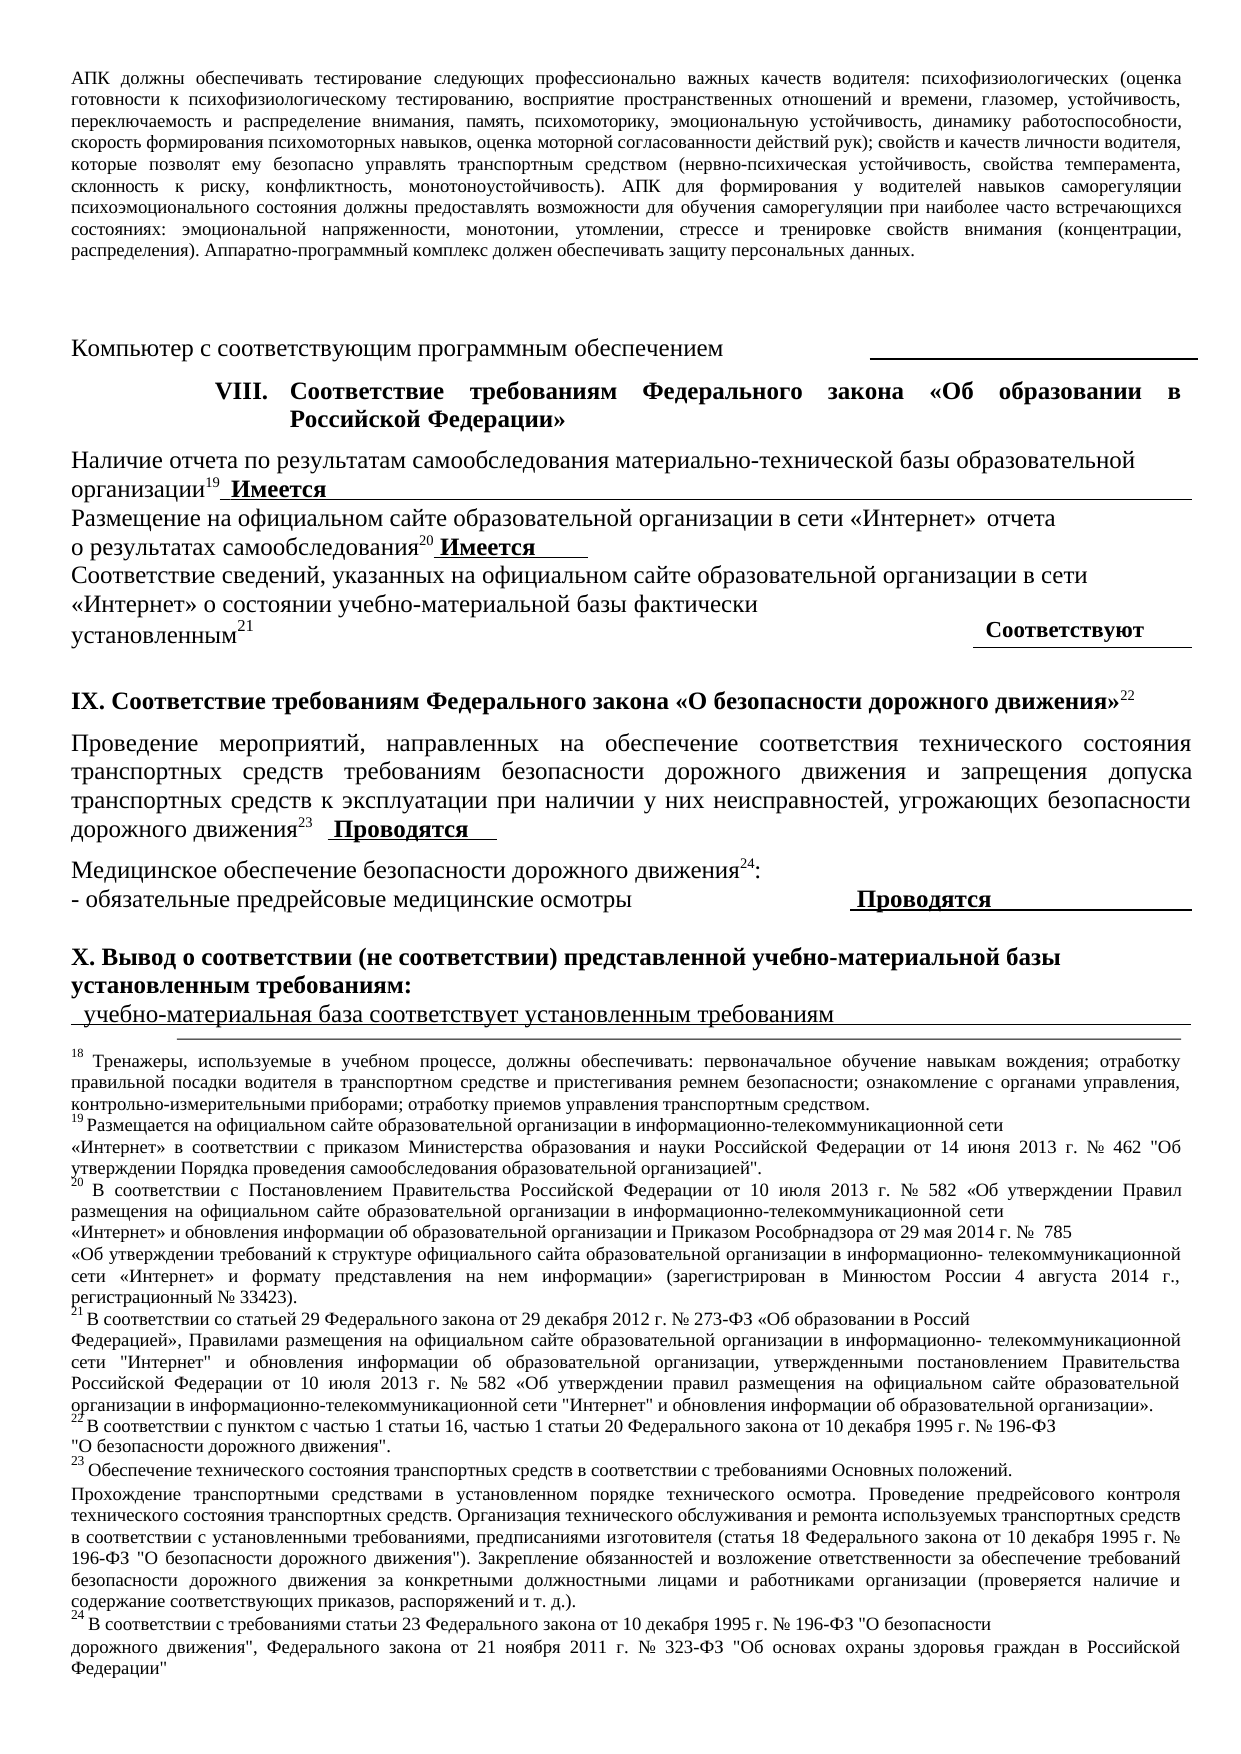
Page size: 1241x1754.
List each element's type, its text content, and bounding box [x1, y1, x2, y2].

text Медицинское обеспечение безопасности дорожного движения24: [71, 855, 1192, 884]
text Компьютер с соответствующим программным обеспечением [71, 333, 1228, 362]
text X. Вывод о соответствии (не соответствии) представленной учебно-материальной базы установленным требованиям: [71, 943, 1177, 999]
text Соответствие сведений, указанных на официальном сайте образовательной организации в сети «Интернет» о состоянии учебно-материальной базы фактически [71, 560, 1193, 618]
text IX. Соответствие требованиям Федерального закона «О безопасности дорожного движения»22 [71, 687, 1228, 715]
text 21 В соответствии со статьей 29 Федерального закона от 29 декабря 2012 г. № 273-ФЗ «Об образовании в Россий [71, 1308, 1228, 1329]
text «Об утверждении требований к структуре официального сайта образовательной организации в информационно- телекоммуникационной сети «Интернет» и формату представления на нем информации» (зарегистрирован в Минюстом России 4 августа 2014 г., регистрационный № 33423). [71, 1243, 1182, 1308]
text 23 Обеспечение технического состояния транспортных средств в соответствии с требованиями Основных положений. [71, 1457, 1228, 1482]
list Соответствие требованиям Федерального закона «Об образовании в Российской Федерации» [214, 376, 1182, 433]
text Проведение мероприятий, направленных на обеспечение соответствия технического состояния транспортных средств требованиям безопасности дорожного движения и запрещения допуска транспортных средств к эксплуатации при наличии у них неисправностей, угрожающих безопасности дорожного движения23 Проводятся [71, 728, 1192, 843]
text "О безопасности дорожного движения". [71, 1437, 1228, 1457]
text дорожного движения", Федерального закона от 21 ноября 2011 г. № 323-ФЗ "Об основах охраны здоровья граждан в Российской Федерации" [71, 1636, 1182, 1679]
text установленным21 Соответствуют [71, 618, 1228, 642]
text о результатах самообследования20 Имеется [71, 532, 1193, 560]
text Наличие отчета по результатам самообследования материально-технической базы образовательной организации19 Имеется Размещение на официальном сайте образовательной организации в сети «Интернет» отчета [71, 445, 1193, 531]
text 20 В соответствии с Постановлением Правительства Российской Федерации от 10 июля 2013 г. № 582 «Об утверждении Правил размещения на официальном сайте образовательной организации в информационно-телекоммуникационной сети [71, 1179, 1182, 1222]
text Прохождение транспортными средствами в установленном порядке технического осмотра. Проведение предрейсового контроля технического состояния транспортных средств. Организация технического обслуживания и ремонта используемых транспортных средств в соответствии с установленными требованиями, предписаниями изготовителя (статья 18 Федерального закона от 10 декабря 1995 г. № 196-ФЗ "О безопасности дорожного движения"). Закрепление обязанностей и возложение ответственности за обеспечение требований безопасности дорожного движения за конкретными должностными лицами и работниками организации (проверяется наличие и содержание соответствующих приказов, распоряжений и т. д.). [71, 1483, 1182, 1612]
text «Интернет» в соответствии с приказом Министерства образования и науки Российской Федерации от 14 июня 2013 г. № 462 "Об утверждении Порядка проведения самообследования образовательной организацией". [71, 1136, 1183, 1179]
text Федерацией», Правилами размещения на официальном сайте образовательной организации в информационно- телекоммуникационной сети "Интернет" и обновления информации об образовательной организации, утвержденными постановлением Правительства Российской Федерации от 10 июля 2013 г. № 582 «Об утверждении правил размещения на официальном сайте образовательной организации в информационно-телекоммуникационной сети "Интернет" и обновления информации об образовательной организации». [71, 1329, 1182, 1415]
text - обязательные предрейсовые медицинские осмотры Проводятся [71, 884, 1228, 913]
text «Интернет» и обновления информации об образовательной организации и Приказом Рособрнадзора от 29 мая 2014 г. № 785 [71, 1222, 1228, 1243]
text 22 В соответствии с пунктом с частью 1 статьи 16, частью 1 статьи 20 Федерального закона от 10 декабря 1995 г. № 196-ФЗ [71, 1415, 1228, 1437]
text 24 В соответствии с требованиями статьи 23 Федерального закона от 10 декабря 1995 г. № 196-ФЗ "О безопасности [71, 1612, 1228, 1635]
text 19 Размещается на официальном сайте образовательной организации в информационно-телекоммуникационной сети [71, 1114, 1228, 1136]
text АПК должны обеспечивать тестирование следующих профессионально важных качеств водителя: психофизиологических (оценка готовности к психофизиологическому тестированию, восприятие пространственных отношений и времени, глазомер, устойчивость, переключаемость и распределение внимания, память, психомоторику, эмоциональную устойчивость, динамику работоспособности, скорость формирования психомоторных навыков, оценка моторной согласованности действий рук); свойств и качеств личности водителя, которые позволят ему безопасно управлять транспортным средством (нервно-психическая устойчивость, свойства темперамента, склонность к риску, конфликтность, монотоноустойчивость). АПК для формирования у водителей навыков саморегуляции психоэмоционального состояния должны предоставлять возможности для обучения саморегуляции при наиболее часто встречающихся состояниях: эмоциональной напряженности, монотонии, утомлении, стрессе и тренировке свойств внимания (концентрации, распределения). Аппаратно-программный комплекс должен обеспечивать защиту персональных данных. [71, 67, 1182, 261]
text 18 Тренажеры, используемые в учебном процессе, должны обеспечивать: первоначальное обучение навыкам вождения; отработку правильной посадки водителя в транспортном средстве и пристегивания ремнем безопасности; ознакомление с органами управления, контрольно-измерительными приборами; отработку приемов управления транспортным средством. [71, 1033, 1182, 1114]
text учебно-материальная база соответствует установленным требованиям [71, 999, 1228, 1028]
